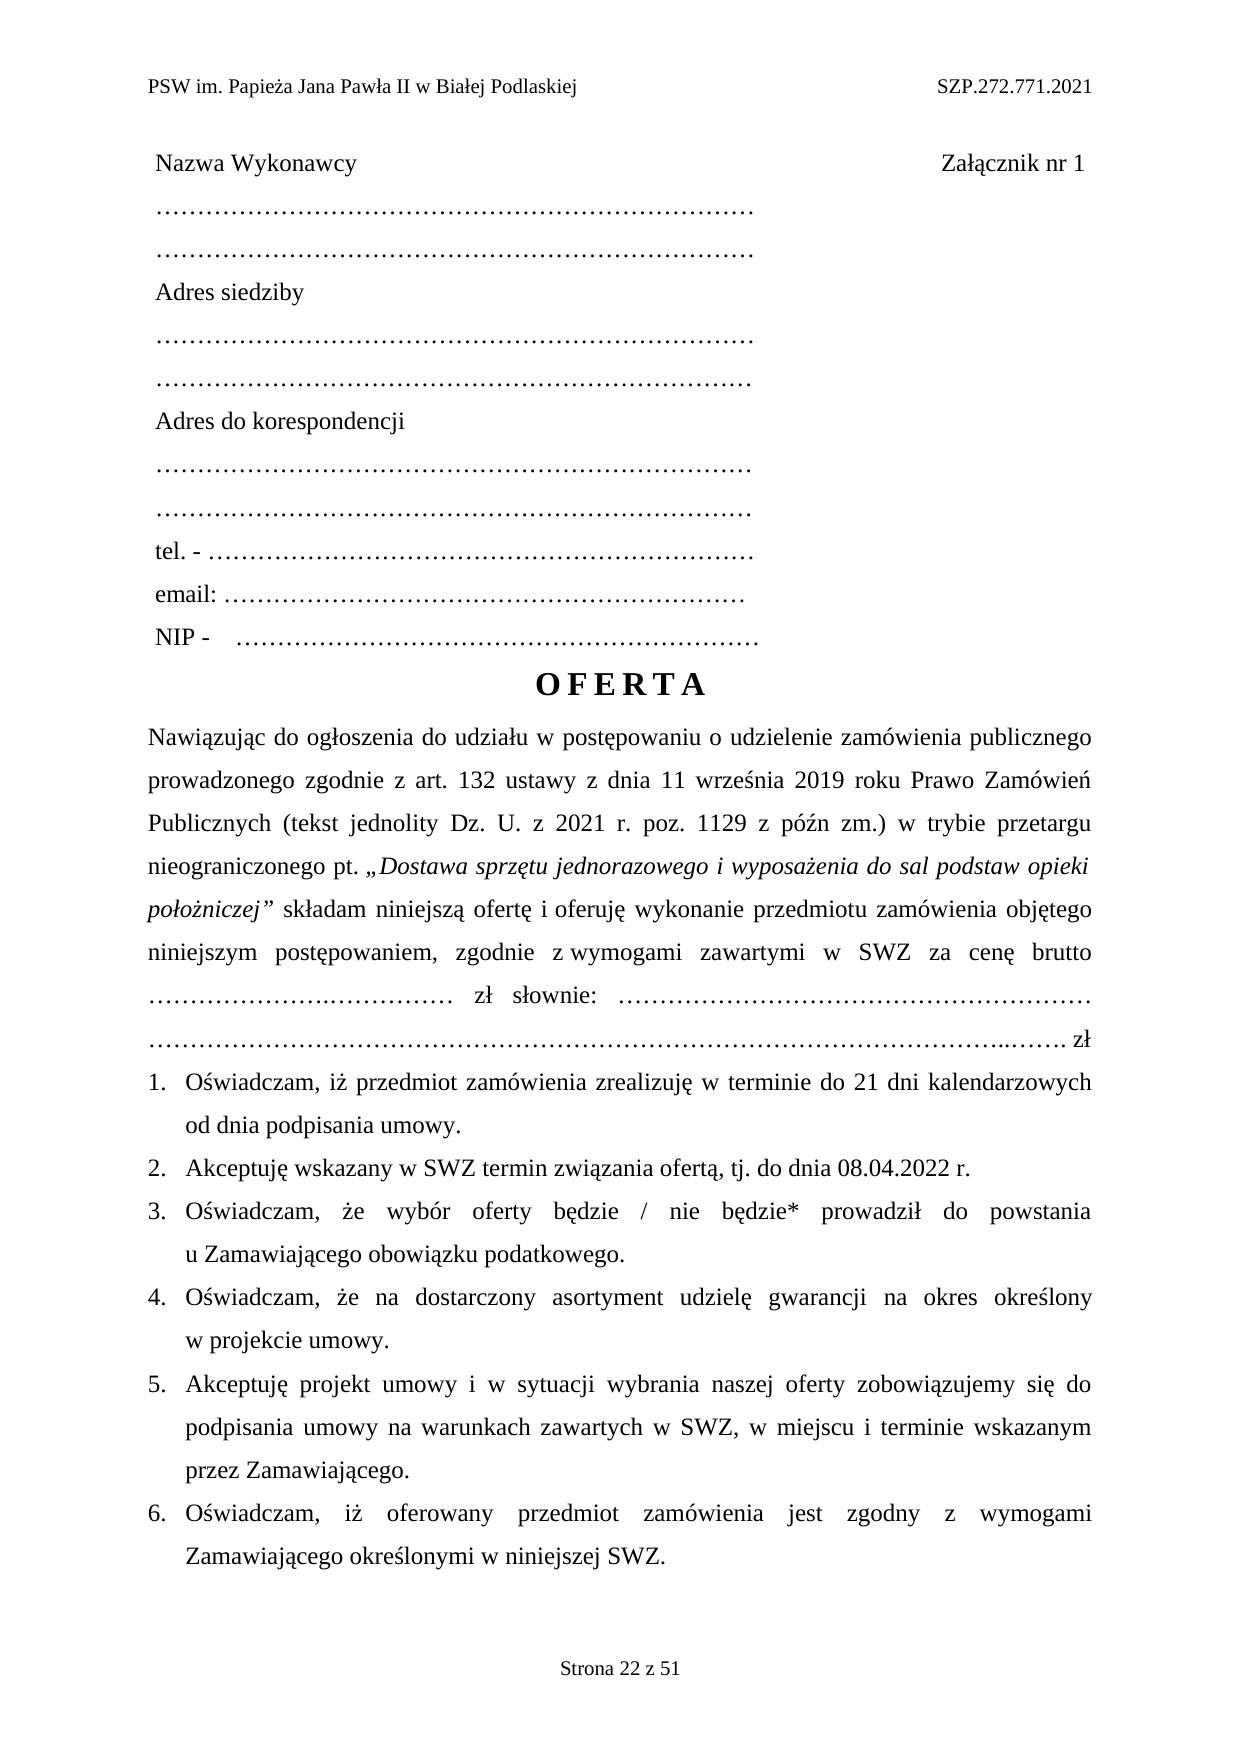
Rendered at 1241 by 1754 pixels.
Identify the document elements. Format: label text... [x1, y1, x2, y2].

table_header Załącznik nr 1 [876, 148, 1092, 664]
text OFERTA [148, 664, 1093, 702]
list Akceptuję wskazany w SWZ termin związania ofertą, tj. do dnia 08.04.2022 r. [148, 1153, 1093, 1182]
text Nawiązując do ogłoszenia do udziału w postępowaniu o udzielenie zamówienia publicznego prowadzonego zgodnie z art. 132 ustawy z dnia 11 września 2019 roku Prawo Zamówień Publicznych (tekst jednolity Dz. U. z 2021 r. poz. 1129 z późn zm.) w trybie przetargu nieograniczonego pt. „Dostawa sprzętu jednorazowego i wyposażenia do sal podstaw opieki położniczej” składam niniejszą ofertę i oferuję wykonanie przedmiotu zamówienia objętego niniejszym postępowaniem, zgodnie z wymogami zawartymi w SWZ za cenę brutto ………………….…………… zł słownie: ………………………………………………… …………………………………………………………………………………………..……. zł [148, 722, 1093, 1052]
list Oświadczam, że wybór oferty będzie / nie będzie* prowadził do powstania u Zamawiającego obowiązku podatkowego. [148, 1196, 1093, 1268]
table_header Nazwa Wykonawcy ……………………………………………………………… ……………………………………………………………… Adres siedziby ……………………………………………………………… ……………………………………………………………… Adres do korespondencji ……………………………………………………………… ……………………………………………………………… tel. - ………………………………………………………… email: ……………………………………………………… NIP - ……………………………………………………… [148, 148, 876, 664]
list Oświadczam, iż oferowany przedmiot zamówienia jest zgodny z wymogami Zamawiającego określonymi w niniejszej SWZ. [148, 1498, 1093, 1570]
list Akceptuję projekt umowy i w sytuacji wybrania naszej oferty zobowiązujemy się do podpisania umowy na warunkach zawartych w SWZ, w miejscu i terminie wskazanym przez Zamawiającego. [148, 1369, 1093, 1484]
list Oświadczam, że na dostarczony asortyment udzielę gwarancji na okres określony w projekcie umowy. [148, 1282, 1093, 1354]
list Oświadczam, iż przedmiot zamówienia zrealizuję w terminie do 21 dni kalendarzowych od dnia podpisania umowy. [148, 1067, 1093, 1139]
